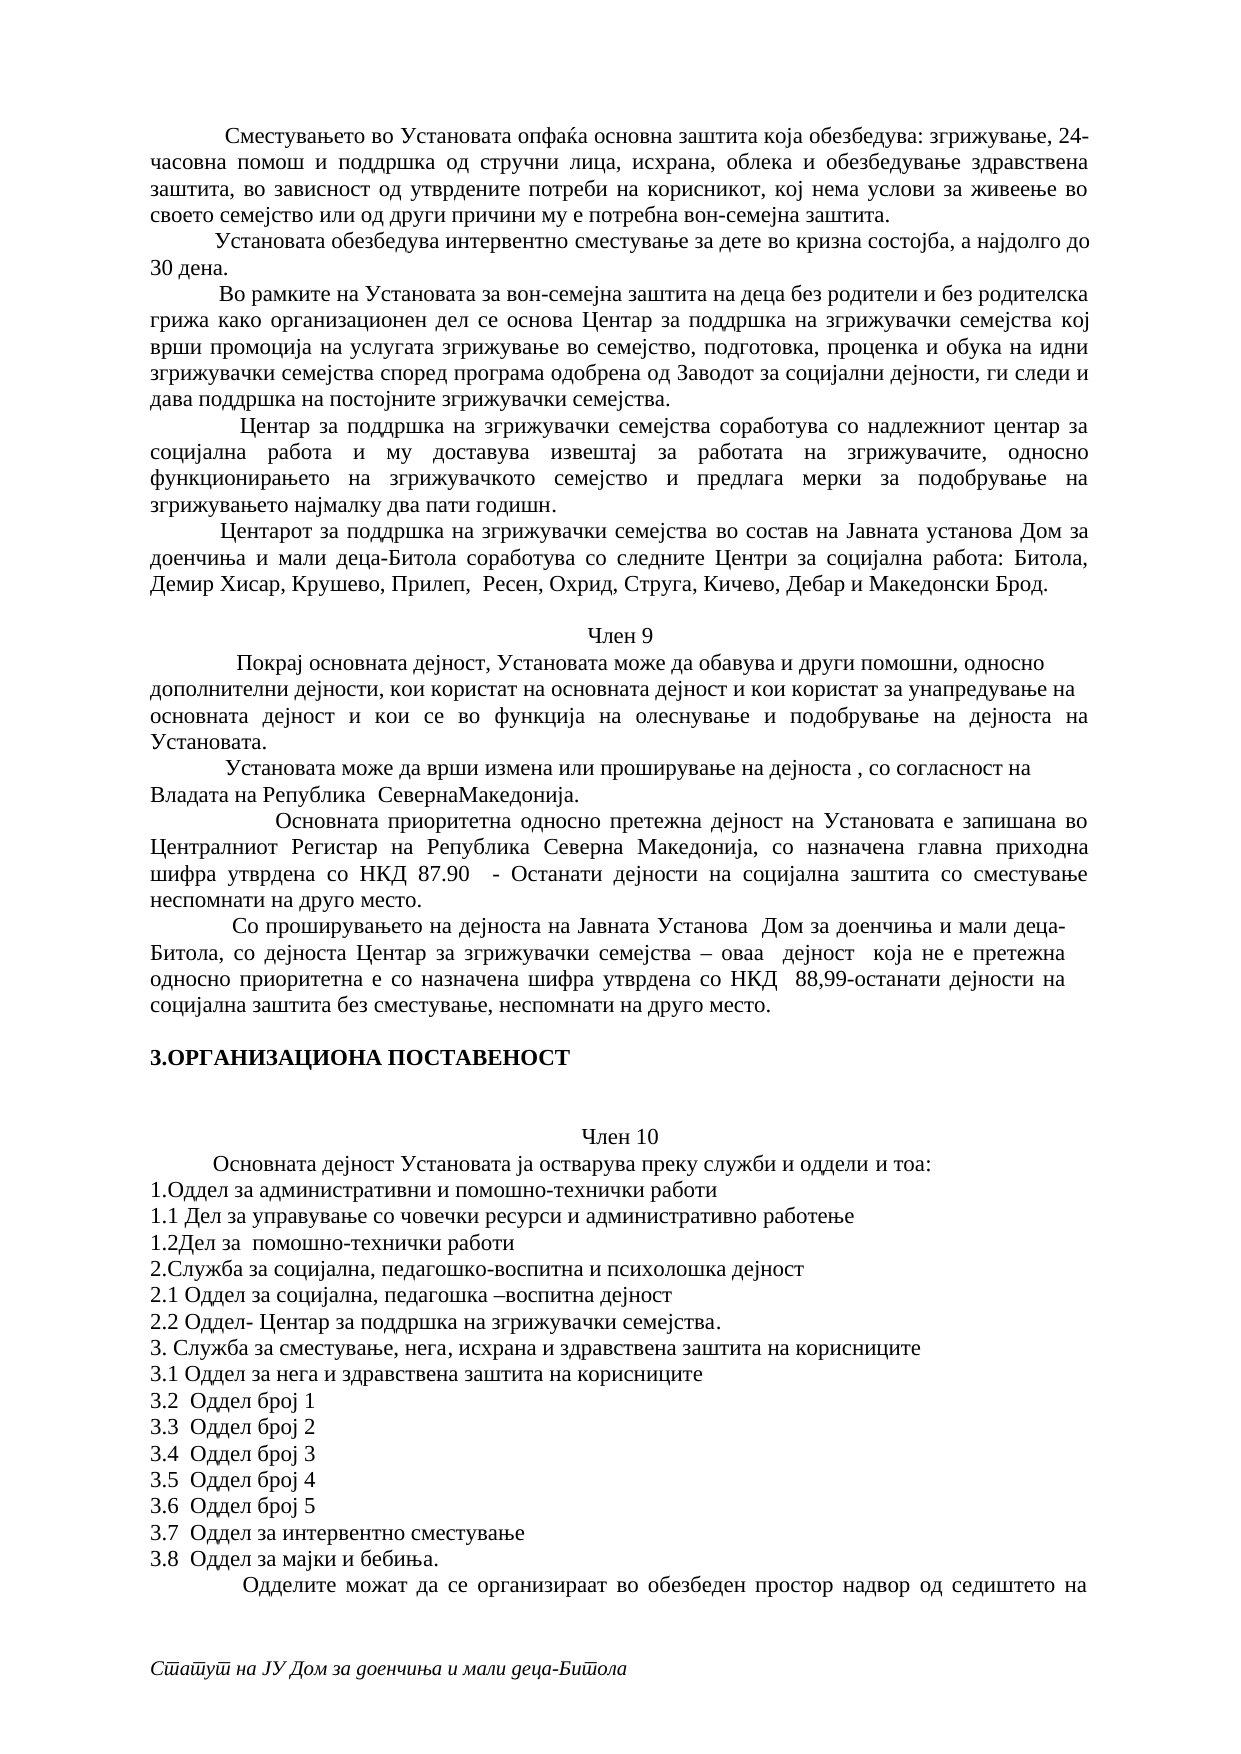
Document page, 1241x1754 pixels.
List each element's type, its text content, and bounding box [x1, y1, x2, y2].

text Во рамките на Установата за вон-семејна заштита на деца без родители и без родителска грижа како организационен дел се основа Центар за поддршка на згрижувачки семејства кој врши промоција на услугата згрижување во семејство, подготовка, проценка и обука на идни згрижувачки семејства според програма одобрена од Заводот за социјални дејности, ги следи и дава поддршка на постојните згрижувачки семејства. [150, 280, 1090, 412]
text 3.5 Оддел број 4 [150, 1466, 1090, 1492]
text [150, 1571, 1090, 1598]
text дополнителни дејности, кои користат на основната дејност и кои користат за унапредување на [150, 675, 1090, 702]
text основната дејност и кои се во функција на олеснување и подобрување на дејноста на Установата. [150, 702, 1090, 754]
text Установата може да врши измена или проширување на дејноста , со согласност на [150, 754, 1090, 781]
text 3. Служба за сместување, нега, исхрана и здравствена заштита на корисниците [150, 1334, 1090, 1361]
text Основната дејност Установата ја остварува преку служби и оддели и тоа: [150, 1150, 1090, 1176]
text 2.1 Оддел за социјална, педагошка –воспитна дејност [150, 1281, 1090, 1308]
text 3.8 Оддел за мајки и бебињa. [150, 1545, 1090, 1571]
text Центарот за поддршка на згрижувачки семејства во состав на Јавната установа Дом за доенчиња и мали деца-Битола соработува со следните Центри за социјална работа: Битола, Демир Хисар, Крушево, Прилеп, Ресен, Охрид, Струга, Кичево, Дебар и Македонски Брод. [150, 517, 1090, 596]
text 3.3 Оддел број 2 [150, 1413, 1090, 1439]
text 3.6 Оддел број 5 [150, 1492, 1090, 1519]
text 3.4 Оддел број 3 [150, 1439, 1090, 1466]
text 2.Служба за социјална, педагошко-воспитна и психолошка дејност [150, 1255, 1090, 1281]
text 3.ОРГАНИЗАЦИОНА ПОСТАВЕНОСТ [150, 1044, 1090, 1071]
text 2.2 Оддел- Центар за поддршка на згрижувачки семејства. [150, 1308, 1090, 1334]
text 1.1 Дел за управување со човечки ресурси и административно работење [150, 1202, 1090, 1229]
text 3.7 Оддел за интервентно сместување [150, 1519, 1090, 1545]
text 3.1 Оддел за нега и здравствена заштита на корисниците [150, 1361, 1090, 1387]
text Установата обезбедува интервентно сместување за дете во кризна состојба, а најдолго до 30 дена. [150, 227, 1090, 280]
text Основната приоритетна односно претежна дејност на Установата е запишана во Централниот Регистар на Република Северна Македонија, со назначена главна приходна шифра утврдена со НКД 87.90 - Останати дејности на социјална заштита со сместување неспомнати на друго место. [150, 807, 1090, 912]
text 3.2 Оддел број 1 [150, 1387, 1090, 1413]
text Сместувањето во Установата опфаќа основна заштита која обезбедува: згрижување, 24- часовна помош и поддршка од стручни лица, исхрана, облека и обезбедување здравствена заштита, во зависност од утврдените потреби на корисникот, кој нема услови за живеење во своето семејство или од други причини му е потребна вон-семејна заштита. [150, 122, 1090, 227]
text Со проширувањето на дејноста на Јавната Установа Дом за доенчиња и мали деца-Битола, со дејноста Центар за згрижувачки семејства – оваа дејност која не е претежна односно приоритетна е со назначена шифра утврдена со НКД 88,99-останати дејности на социјална заштита без сместување, неспомнати на друго место. [150, 912, 1068, 1018]
text 1.Оддел за административни и помошно-технички работи [150, 1176, 1090, 1202]
text Член 9 [150, 623, 1090, 649]
text 1.2Дел за помошно-технички работи [150, 1229, 1090, 1255]
text Центар за поддршка на згрижувачки семејства соработува со надлежниот центар за социјална работа и му доставува извештај за работата на згрижувачите, односно функционирањето на згрижувачкото семејство и предлага мерки за подобрување на згрижувањето најмалку два пати годишн. [150, 412, 1090, 517]
text Владата на Република СевернаМакедонија. [150, 781, 1090, 807]
text Член 10 [150, 1123, 1090, 1150]
text Покрај основната дејност, Установата може да обавува и други помошни, односно [150, 649, 1090, 675]
